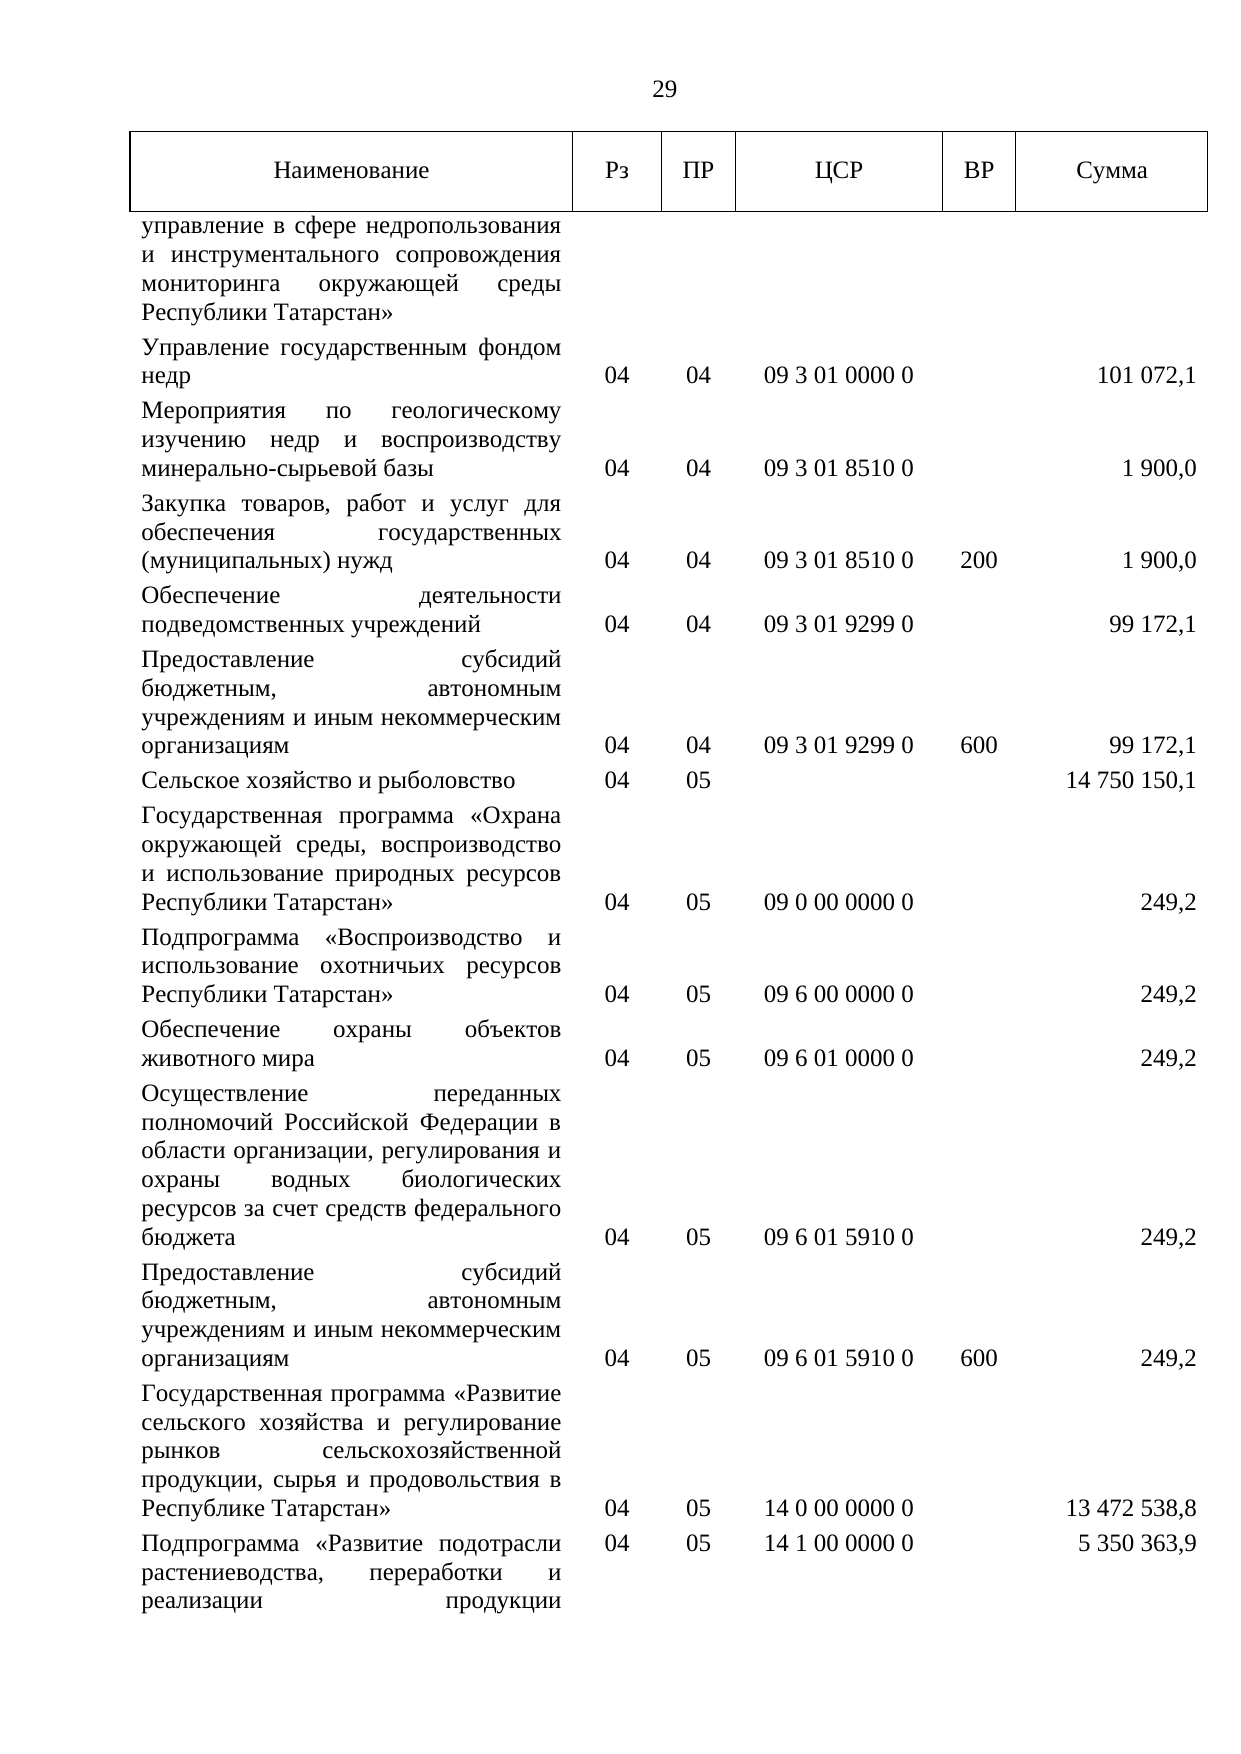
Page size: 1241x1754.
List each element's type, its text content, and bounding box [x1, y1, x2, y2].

table_header Сумма [1016, 132, 1207, 211]
table_header Рз [573, 132, 661, 211]
table_header ЦСР [736, 132, 942, 211]
table_header ВР [943, 132, 1015, 211]
table_header Наименование [131, 132, 572, 211]
table_header ПР [662, 132, 735, 211]
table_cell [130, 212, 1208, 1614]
